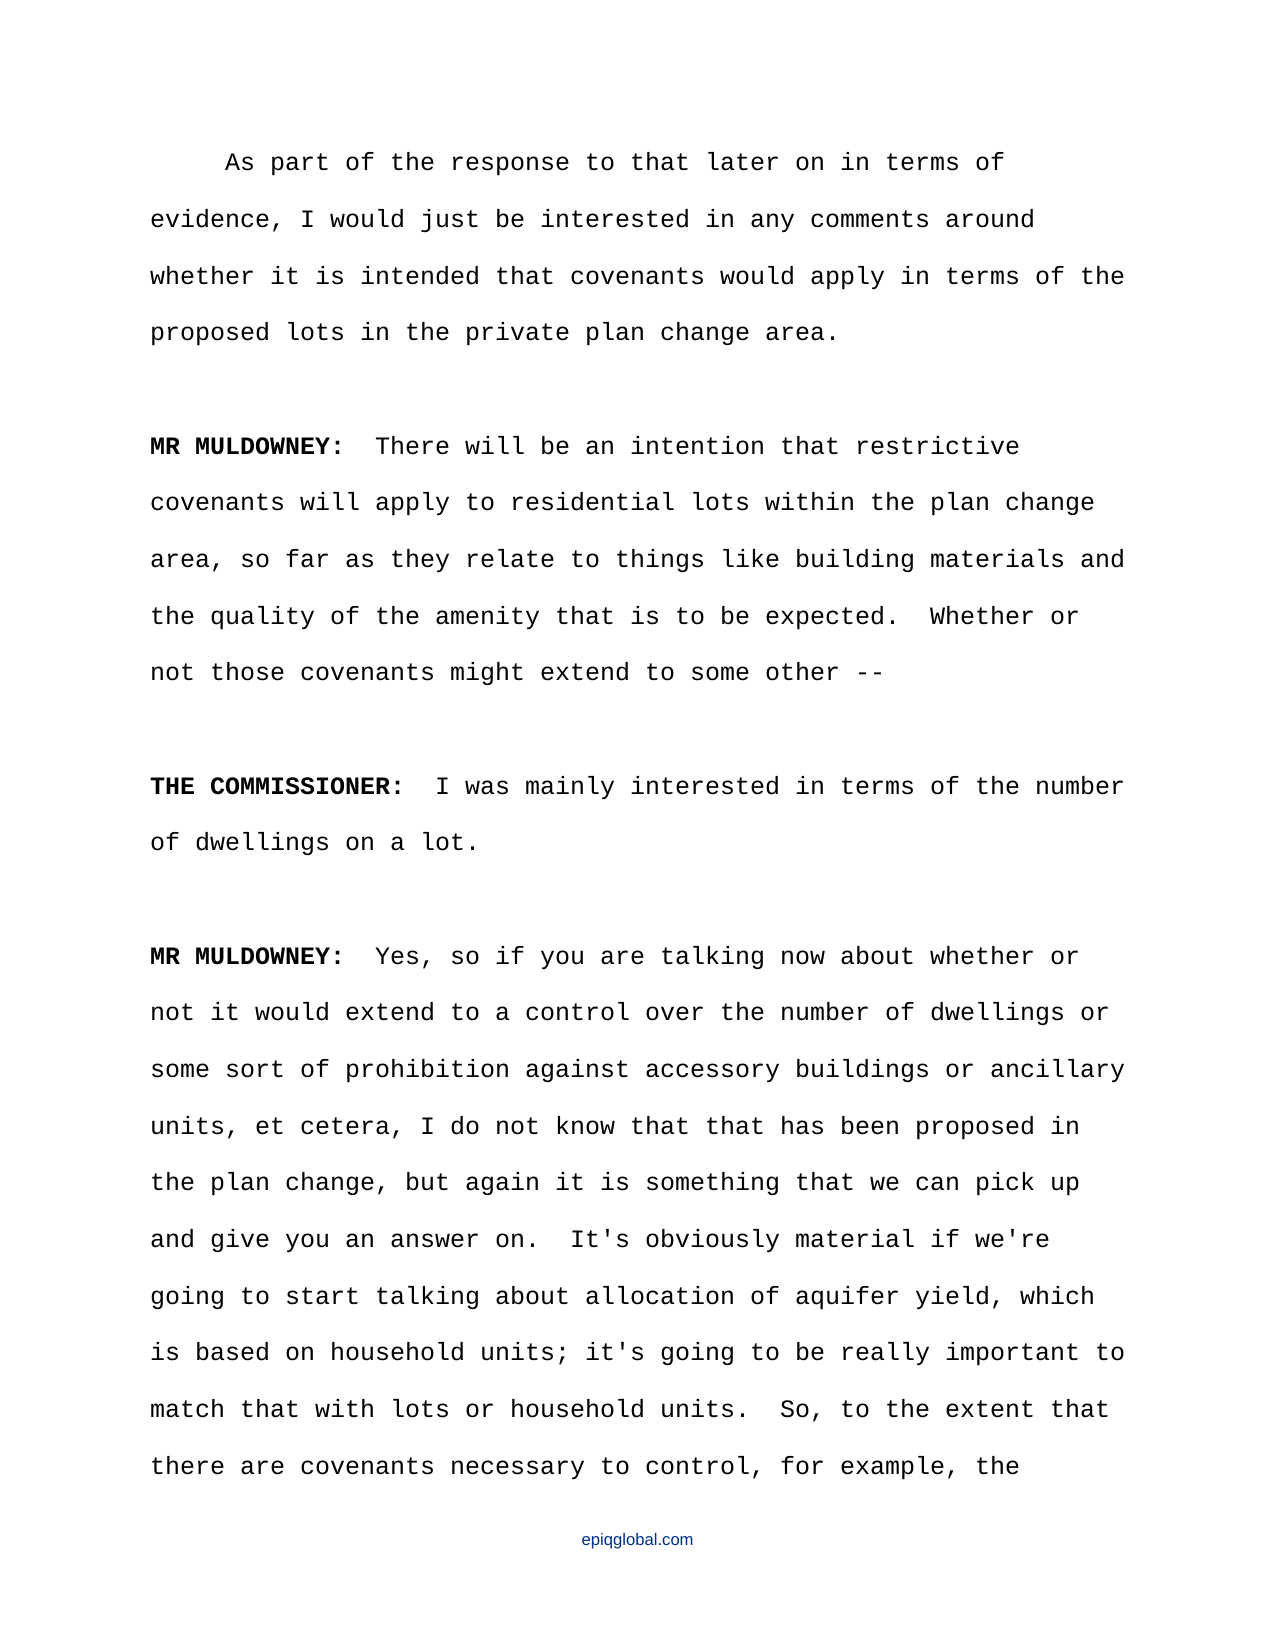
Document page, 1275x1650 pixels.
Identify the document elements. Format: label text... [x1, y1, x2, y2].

text MR MULDOWNEY: There will be an intention that restrictive covenants will apply to residential lots within the plan change area, so far as they relate to things like building materials and the quality of the amenity that is to be expected. Whether or not those covenants might extend to some other -- [150, 433, 1125, 688]
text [150, 943, 1125, 1482]
text As part of the response to that later on in terms of evidence, I would just be interested in any comments around whether it is intended that covenants would apply in terms of the proposed lots in the private plan change area. [150, 150, 1125, 348]
text THE COMMISSIONER: I was mainly interested in terms of the number of dwellings on a lot. [150, 773, 1125, 858]
